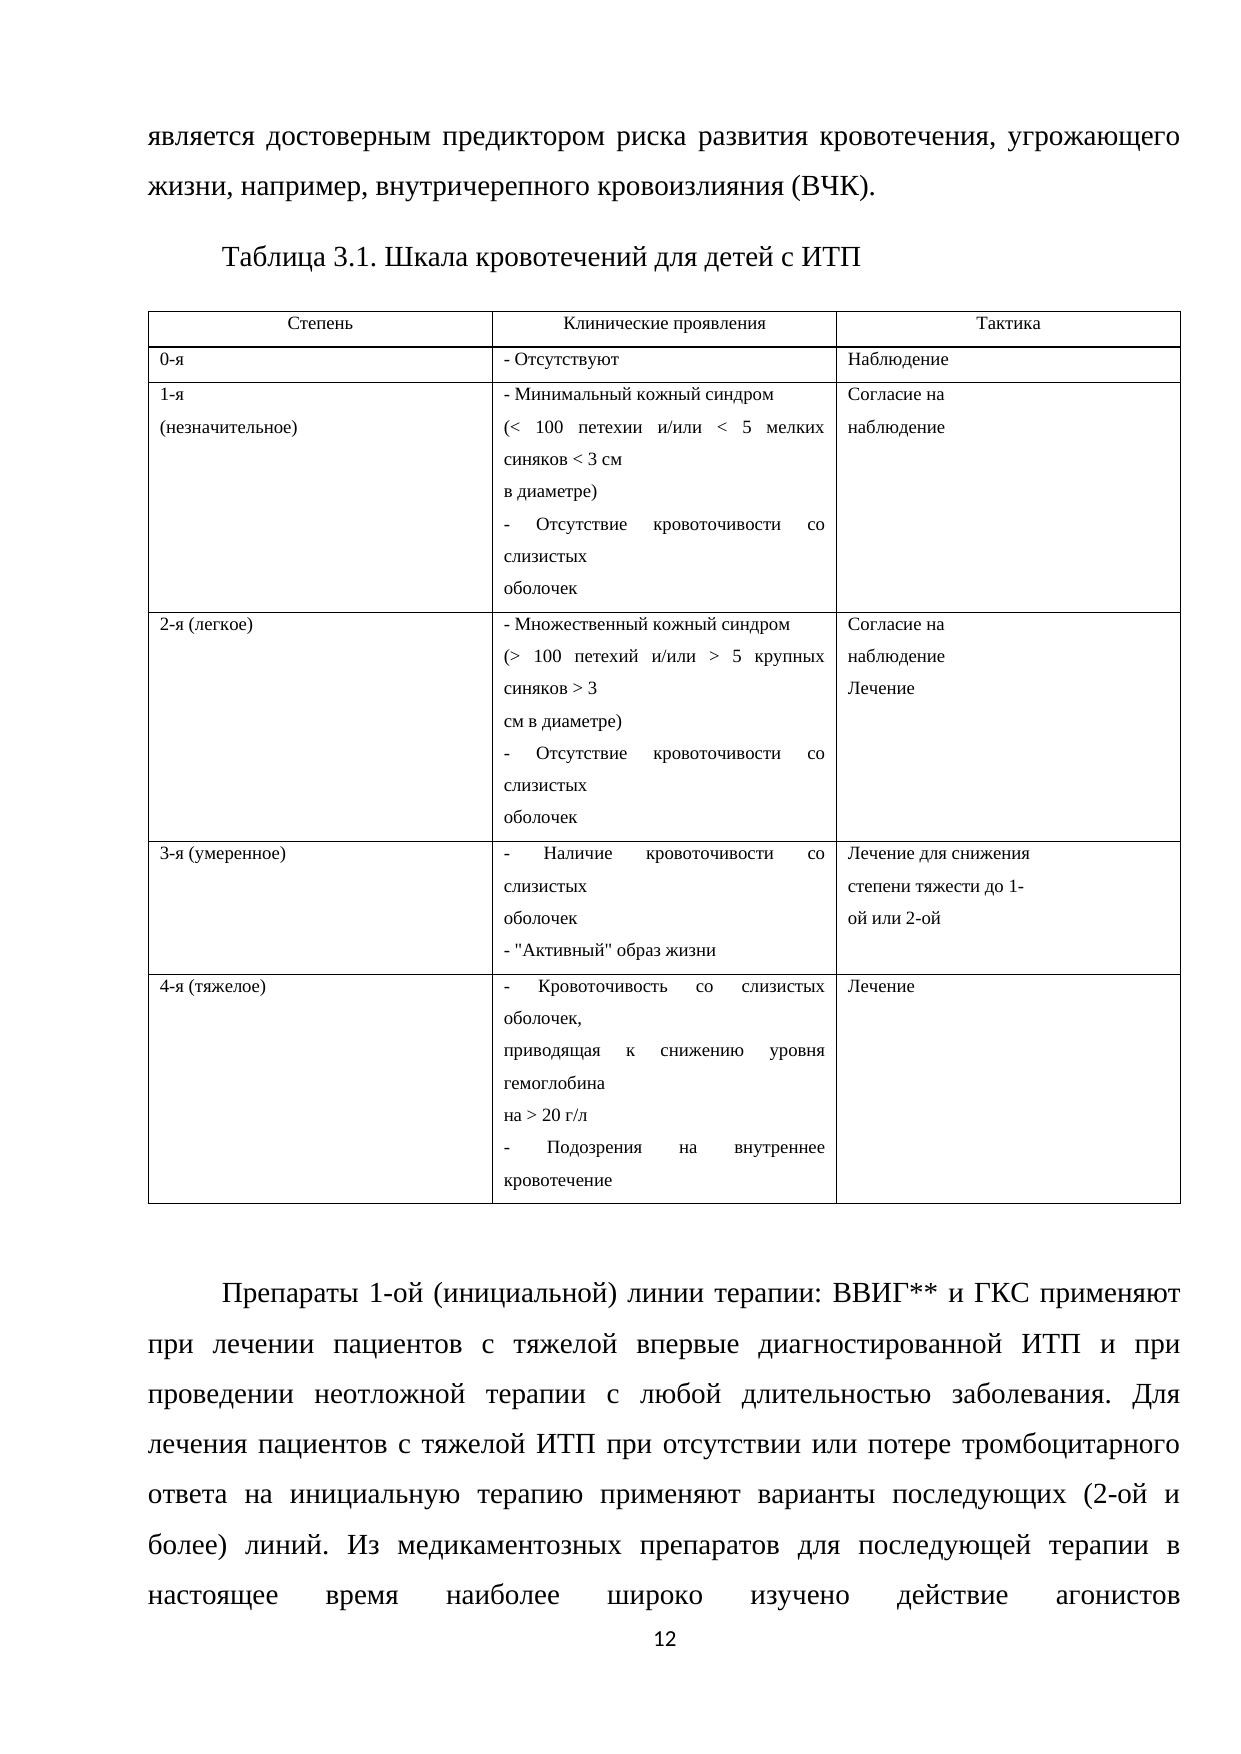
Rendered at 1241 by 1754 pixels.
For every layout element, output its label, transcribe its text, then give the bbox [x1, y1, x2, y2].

table_cell Наблюдение [837, 348, 1180, 382]
table_header Тактика [837, 312, 1180, 346]
table_cell 3-я (умеренное) [149, 842, 492, 974]
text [148, 1275, 1181, 1611]
table_cell 4-я (тяжелое) [149, 975, 492, 1203]
table_cell - Минимальный кожный синдром (< 100 петехии и/или < 5 мелких синяков < 3 см в диаметре) - Отсутствие кровоточивости со слизистых оболочек [493, 383, 836, 612]
table_cell - Множественный кожный синдром (> 100 петехий и/или > 5 крупных синяков > 3 см в диаметре) - Отсутствие кровоточивости со слизистых оболочек [493, 613, 836, 841]
table_cell 0-я [149, 348, 492, 382]
text Таблица 3.1. Шкала кровотечений для детей с ИТП [148, 239, 1181, 273]
table_cell Лечение для снижения степени тяжести до 1- ой или 2-ой [837, 842, 1180, 974]
table_cell - Наличие кровоточивости со слизистых оболочек - "Активный" образ жизни [493, 842, 836, 974]
table_cell - Отсутствуют [493, 348, 836, 382]
table_cell Лечение [837, 975, 1180, 1203]
table_cell - Кровоточивость со слизистых оболочек, приводящая к снижению уровня гемоглобина на > 20 г/л - Подозрения на внутреннее кровотечение [493, 975, 836, 1203]
table_cell Согласие на наблюдение Лечение [837, 613, 1180, 841]
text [148, 118, 1181, 202]
table_cell Согласие на наблюдение [837, 383, 1180, 612]
table_header Степень [149, 312, 492, 346]
table_cell 1-я (незначительное) [149, 383, 492, 612]
table_header Клинические проявления [493, 312, 836, 346]
table_cell 2-я (легкое) [149, 613, 492, 841]
